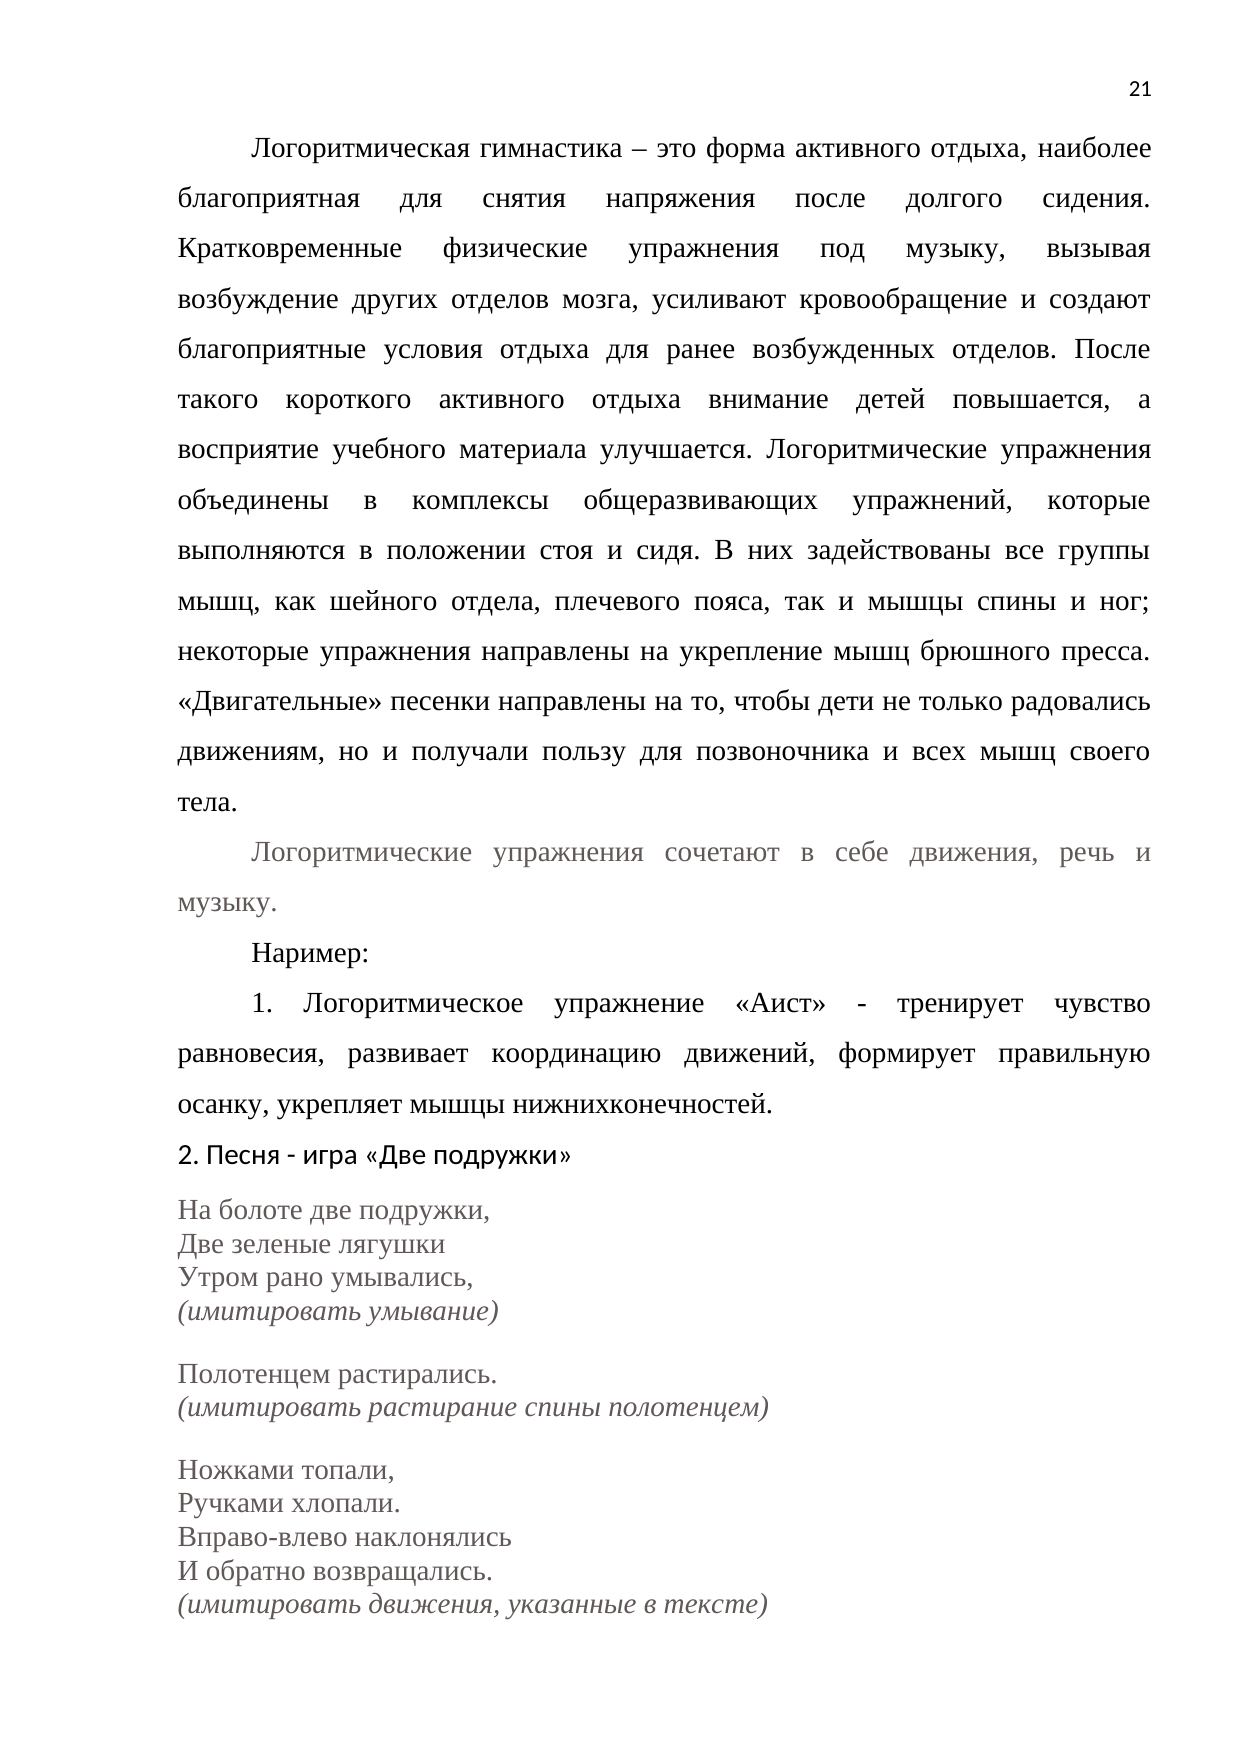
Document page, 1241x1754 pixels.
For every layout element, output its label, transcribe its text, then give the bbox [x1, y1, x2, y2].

text Логоритмическая гимнастика – это форма активного отдыха, наиболее благоприятная для снятия напряжения после долгого сидения. Кратковременные физические упражнения под музыку, вызывая возбуждение других отделов мозга, усиливают кровообращение и создают благоприятные условия отдыха для ранее возбужденных отделов. После такого короткого активного отдыха внимание детей повышается, а восприятие учебного материала улучшается. Логоритмические упражнения объединены в комплексы общеразвивающих упражнений, которые выполняются в положении стоя и сидя. В них задействованы все группы мышц, как шейного отдела, плечевого пояса, так и мышцы спины и ног; некоторые упражнения направлены на укрепление мышц брюшного пресса. «Двигательные» песенки направлены на то, чтобы дети не только радовались движениям, но и получали пользу для позвоночника и всех мышц своего тела. [177, 130, 1152, 817]
text Полотенцем растирались. (имитировать растирание спины полотенцем) [177, 1356, 1152, 1423]
text На болоте две подружки, Две зеленые лягушки Утром рано умывались, (имитировать умывание) [177, 1192, 1152, 1327]
text Ножками топали, Ручками хлопали. Вправо-влево наклонялись И обратно возвращались. (имитировать движения, указанные в тексте) [177, 1452, 1152, 1620]
text Логоритмические упражнения сочетают в себе движения, речь и музыку. [177, 834, 1152, 918]
text 2. Песня - игра «Две подружки» [177, 1136, 1152, 1172]
text Наример: [177, 935, 1152, 968]
text 1. Логоритмическое упражнение «Аист» - тренирует чувство равновесия, развивает координацию движений, формирует правильную осанку, укрепляет мышцы нижнихконечностей. [177, 985, 1152, 1119]
